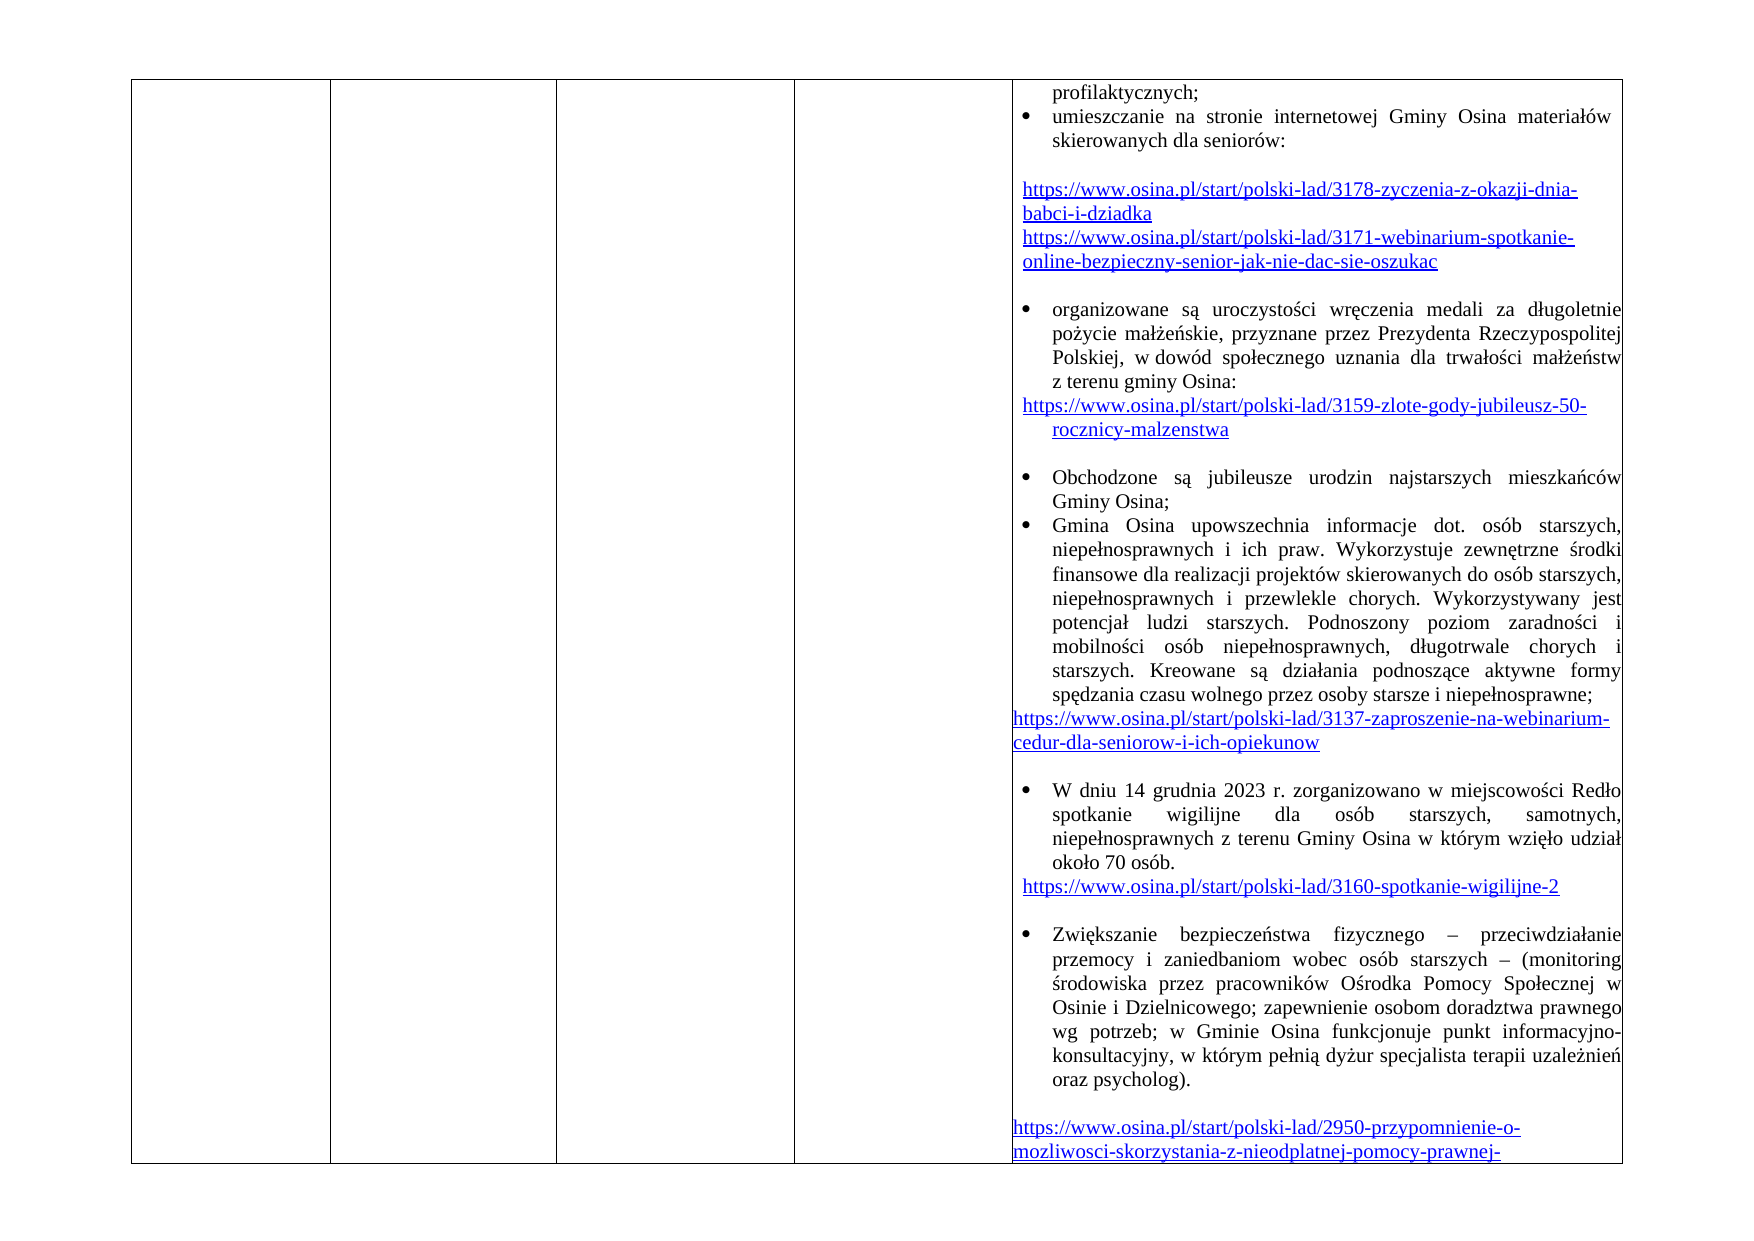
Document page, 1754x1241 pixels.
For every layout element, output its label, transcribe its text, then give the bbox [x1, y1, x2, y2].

table_cell 5 [795, 80, 1012, 1163]
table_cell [557, 80, 794, 1163]
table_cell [331, 80, 556, 1163]
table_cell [1013, 80, 1622, 1163]
